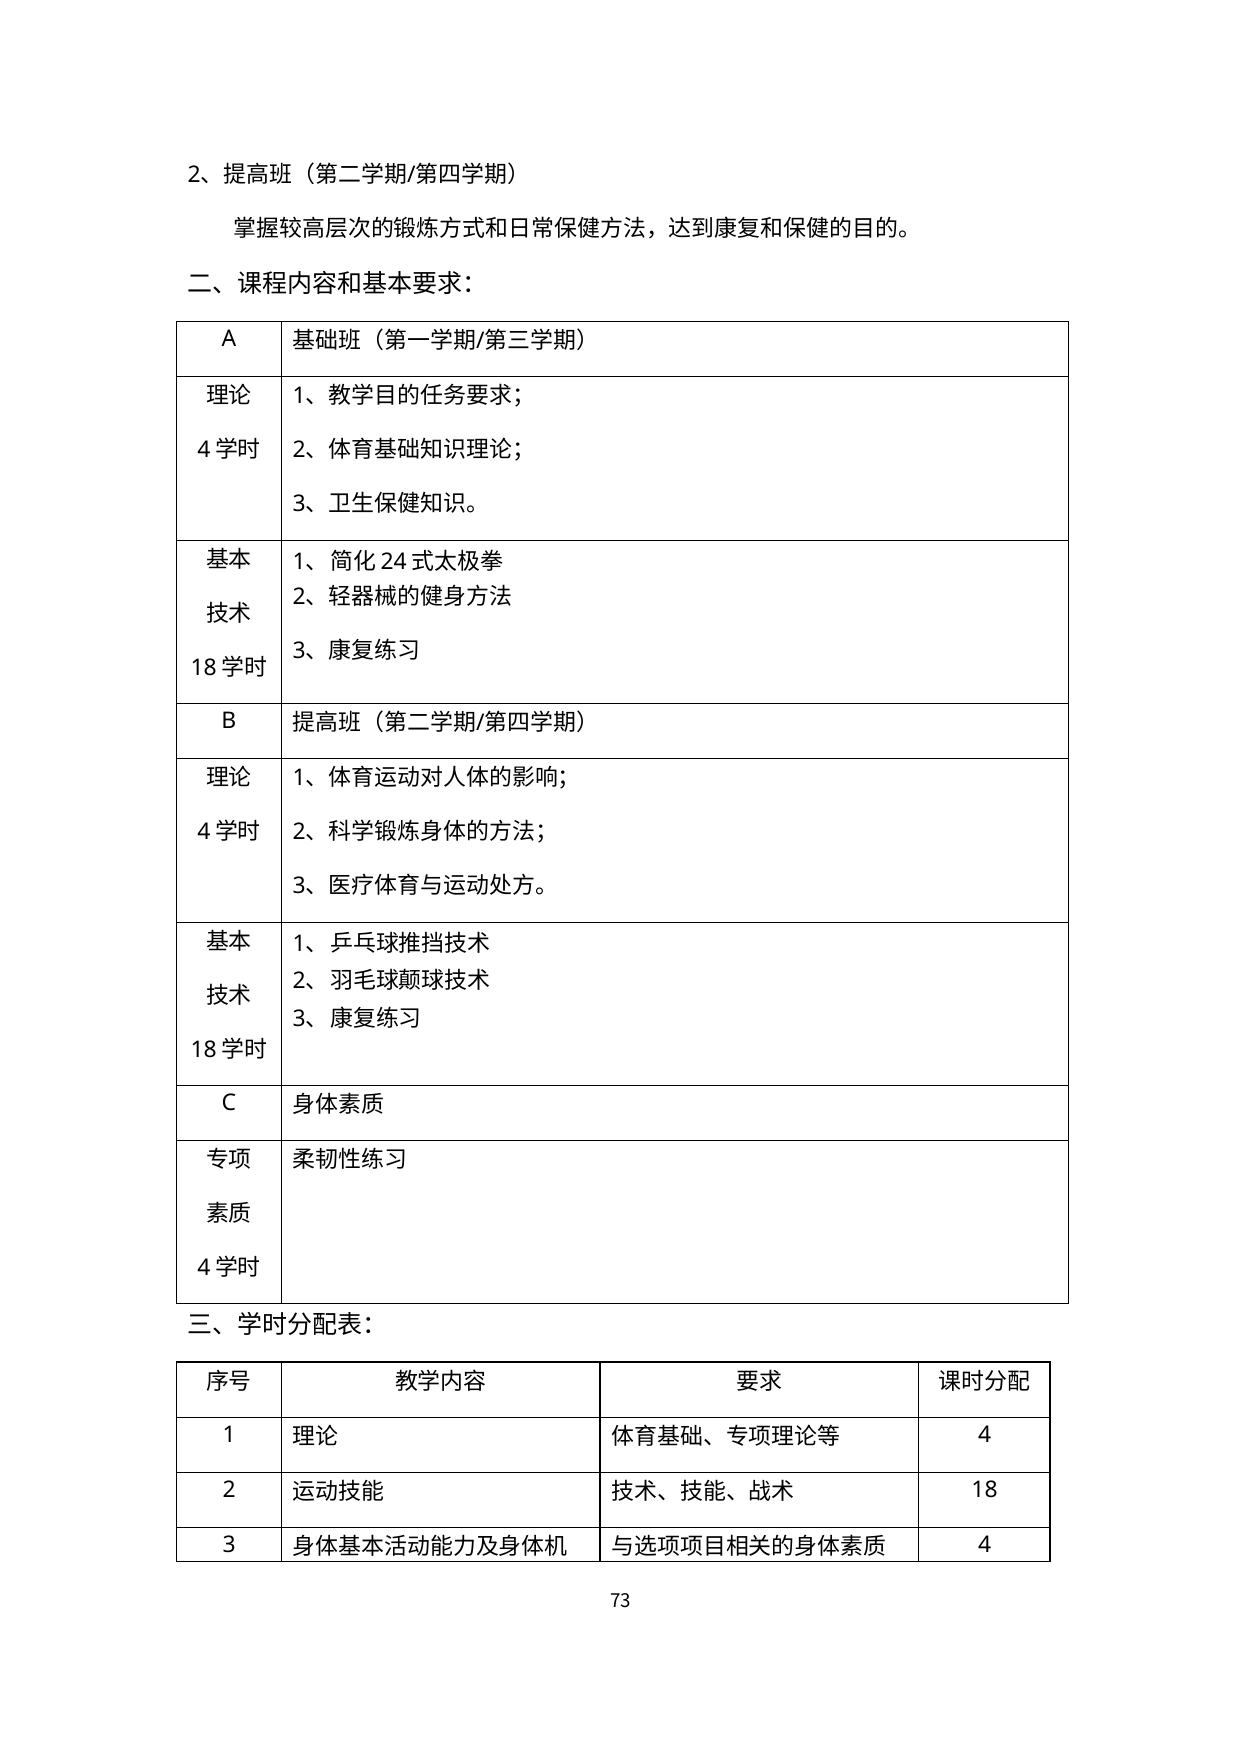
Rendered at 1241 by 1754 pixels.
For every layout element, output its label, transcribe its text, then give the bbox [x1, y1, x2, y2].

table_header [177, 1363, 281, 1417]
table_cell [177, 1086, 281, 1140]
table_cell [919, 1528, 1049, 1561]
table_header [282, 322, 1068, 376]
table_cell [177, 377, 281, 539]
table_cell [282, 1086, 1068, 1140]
text 掌握较高层次的锻炼方式和日常保健方法，达到康复和保健的目的。 [187, 209, 1053, 243]
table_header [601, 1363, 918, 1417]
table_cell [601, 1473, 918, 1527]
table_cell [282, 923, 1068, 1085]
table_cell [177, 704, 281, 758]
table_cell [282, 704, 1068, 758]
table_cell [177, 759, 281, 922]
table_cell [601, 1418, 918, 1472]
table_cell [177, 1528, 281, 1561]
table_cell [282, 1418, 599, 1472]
text 二、课程内容和基本要求： [187, 264, 1053, 300]
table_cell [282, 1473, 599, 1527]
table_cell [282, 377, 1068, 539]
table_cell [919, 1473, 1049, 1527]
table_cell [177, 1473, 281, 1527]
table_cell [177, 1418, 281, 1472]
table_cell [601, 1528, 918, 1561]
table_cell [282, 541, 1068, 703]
text 三、学时分配表： [187, 1304, 1053, 1341]
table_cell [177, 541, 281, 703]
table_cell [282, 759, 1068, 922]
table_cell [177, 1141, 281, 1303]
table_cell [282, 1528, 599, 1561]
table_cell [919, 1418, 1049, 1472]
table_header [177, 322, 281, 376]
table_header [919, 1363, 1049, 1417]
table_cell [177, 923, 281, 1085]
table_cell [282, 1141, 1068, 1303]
text 2、提高班（第二学期/第四学期） [187, 155, 1053, 189]
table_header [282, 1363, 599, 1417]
